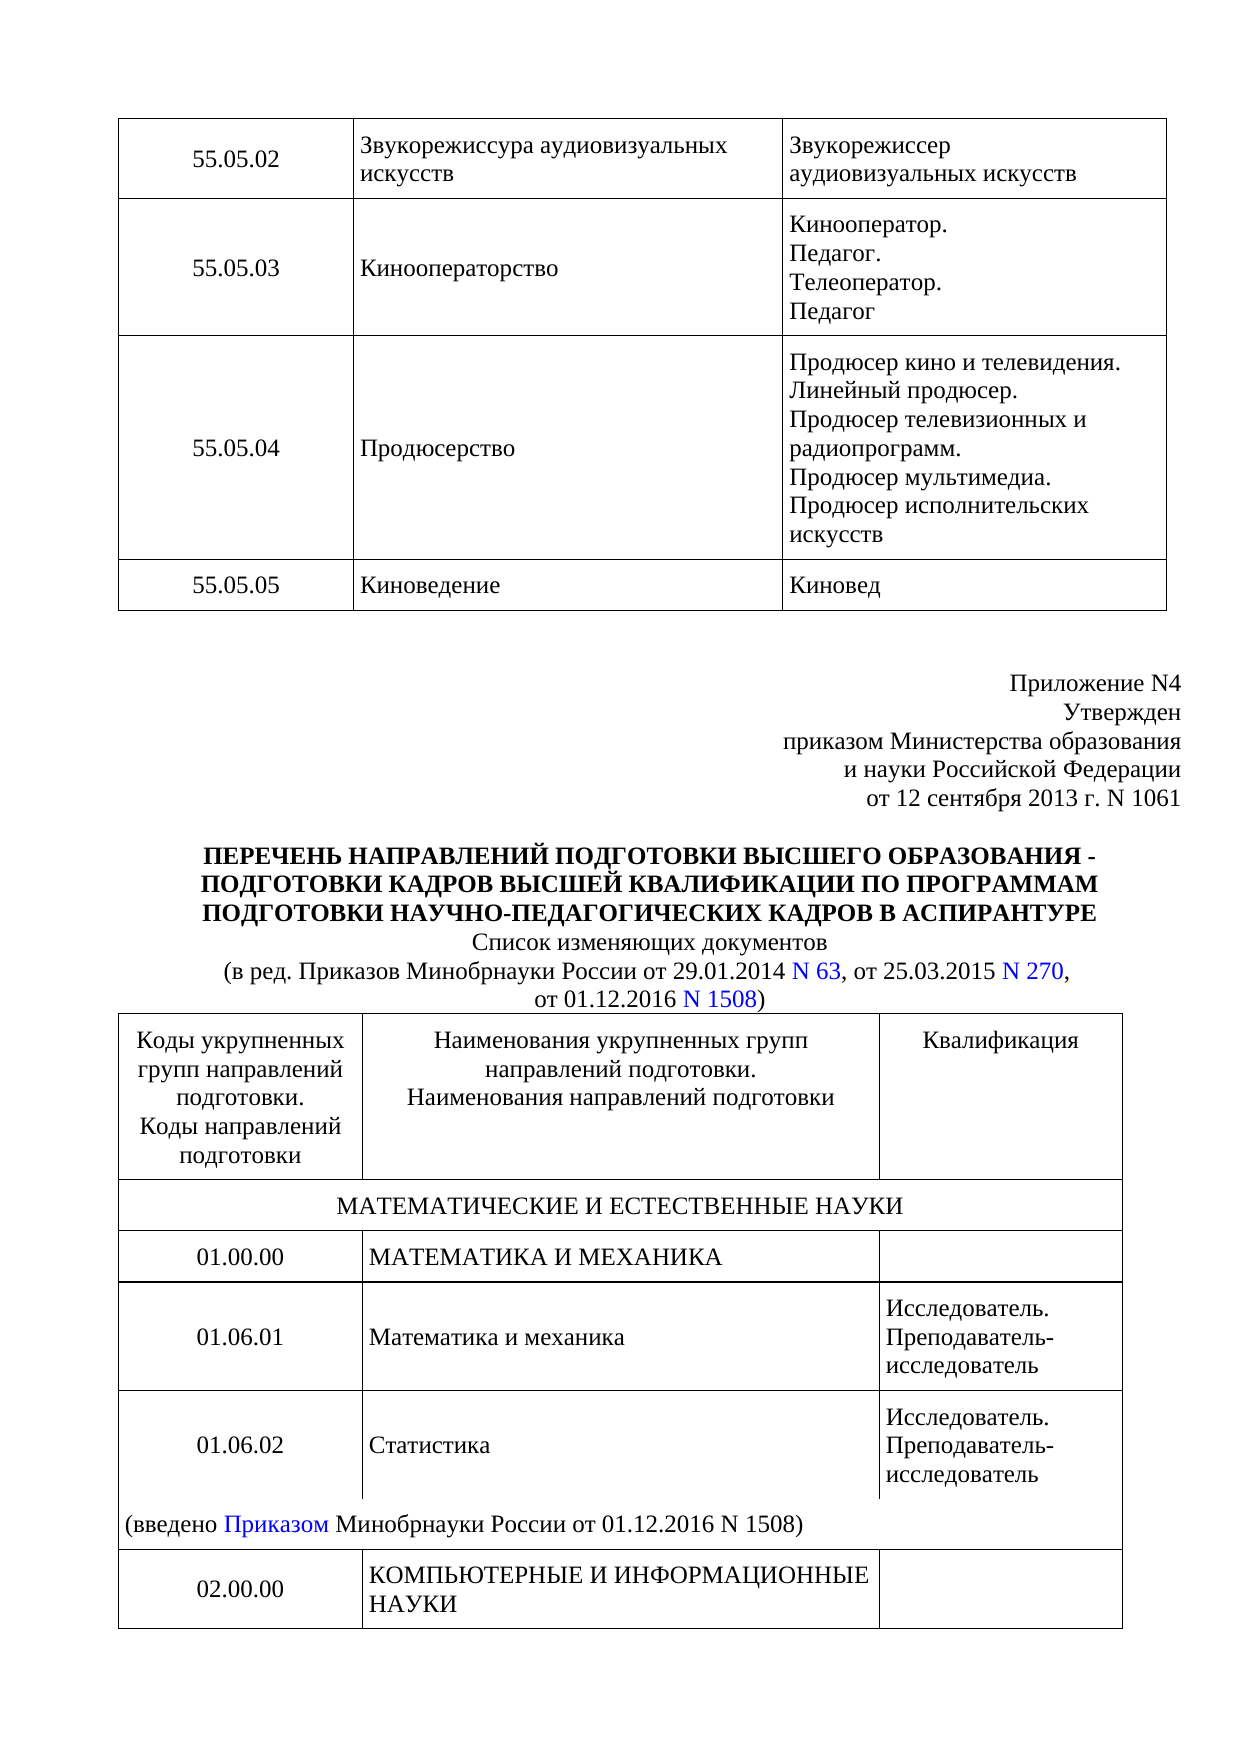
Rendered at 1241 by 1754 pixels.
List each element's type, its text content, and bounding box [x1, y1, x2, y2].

table_cell Звукорежиссура аудиовизуальных искусств [354, 119, 782, 198]
table_cell (введено Приказом Минобрнауки России от 01.12.2016 N 1508) [119, 1499, 1122, 1548]
text приказом Министерства образования [118, 726, 1181, 754]
table_cell Продюсерство [354, 336, 782, 559]
text ПЕРЕЧЕНЬ НАПРАВЛЕНИЙ ПОДГОТОВКИ ВЫСШЕГО ОБРАЗОВАНИЯ - ПОДГОТОВКИ КАДРОВ ВЫСШЕЙ КВАЛИФИКАЦИИ ПО ПРОГРАММАМ ПОДГОТОВКИ НАУЧНО-ПЕДАГОГИЧЕСКИХ КАДРОВ В АСПИРАНТУРЕ [118, 841, 1181, 927]
text Приложение N4 [118, 668, 1181, 697]
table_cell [880, 1391, 1122, 1498]
table_cell 55.05.02 [119, 119, 353, 198]
text Утвержден [118, 697, 1181, 726]
table_cell 01.06.01 [119, 1283, 362, 1390]
table_cell 02.00.00 [119, 1550, 362, 1628]
table_cell [880, 1550, 1122, 1628]
text (в ред. Приказов Минобрнауки России от 29.01.2014 N 63, от 25.03.2015 N 270, от 01.12.2016 N 1508) [118, 956, 1181, 1013]
table_cell 01.00.00 [119, 1231, 362, 1281]
table_cell [880, 1231, 1122, 1281]
table_cell Математика и механика [363, 1283, 879, 1390]
text и науки Российской Федерации [118, 754, 1181, 783]
table_cell Исследователь. Преподаватель-исследователь [880, 1283, 1122, 1390]
table_header Коды укрупненных групп направлений подготовки. Коды направлений подготовки [119, 1014, 362, 1179]
table_cell МАТЕМАТИКА И МЕХАНИКА [363, 1231, 879, 1281]
table_header Наименования укрупненных групп направлений подготовки. Наименования направлений подготовки [363, 1014, 879, 1179]
table_cell Киновед [783, 560, 1166, 610]
table_cell Кинооператор. Педагог. Телеоператор. Педагог [783, 199, 1166, 335]
table_header Квалификация [880, 1014, 1122, 1179]
table_cell 01.06.02 [119, 1391, 362, 1498]
table_cell Звукорежиссер аудиовизуальных искусств [783, 119, 1166, 198]
table_cell Продюсер кино и телевидения. Линейный продюсер. Продюсер телевизионных и радиопрограмм. Продюсер мультимедиа. Продюсер исполнительских искусств [783, 336, 1166, 559]
table_cell 55.05.04 [119, 336, 353, 559]
text от 12 сентября 2013 г. N 1061 [118, 783, 1181, 812]
table_cell Кинооператорство [354, 199, 782, 335]
table_cell МАТЕМАТИЧЕСКИЕ И ЕСТЕСТВЕННЫЕ НАУКИ [119, 1180, 1122, 1230]
table_cell 55.05.05 [119, 560, 353, 610]
table_cell Киноведение [354, 560, 782, 610]
table_cell 55.05.03 [119, 199, 353, 335]
table_cell Статистика [363, 1391, 879, 1498]
text Список изменяющих документов [118, 927, 1181, 956]
table_cell КОМПЬЮТЕРНЫЕ И ИНФОРМАЦИОННЫЕ НАУКИ [363, 1550, 879, 1628]
